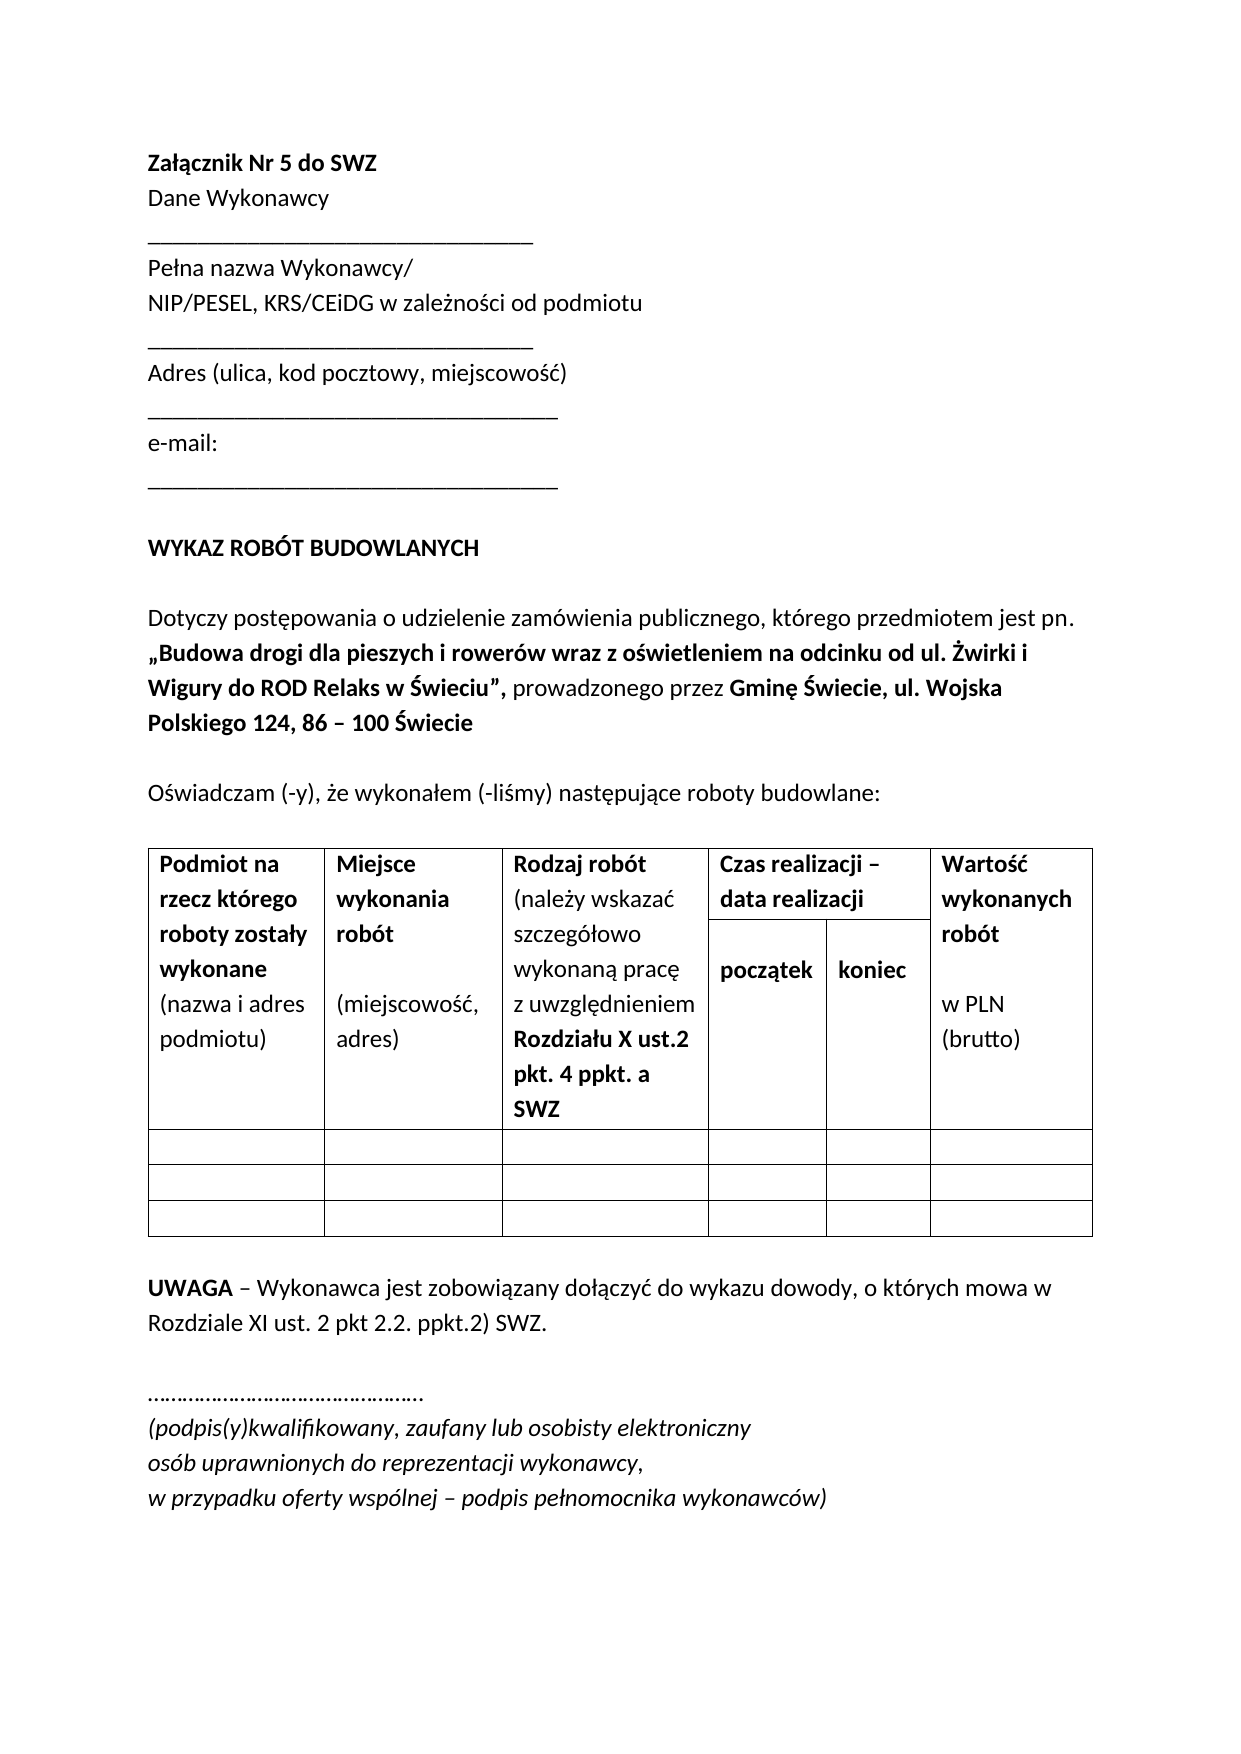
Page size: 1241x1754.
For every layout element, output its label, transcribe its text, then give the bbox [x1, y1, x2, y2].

table_header Czas realizacji – data realizacji [709, 849, 930, 918]
table_cell [931, 1201, 1092, 1236]
table_cell [325, 1201, 502, 1236]
text osób uprawnionych do reprezentacji wykonawcy, [148, 1447, 1093, 1477]
table_cell [709, 1165, 826, 1200]
text (podpis(y)kwalifikowany, zaufany lub osobisty elektroniczny [148, 1412, 1093, 1442]
table_cell [931, 1130, 1092, 1164]
text w przypadku oferty wspólnej – podpis pełnomocnika wykonawców) [148, 1482, 1093, 1512]
table_cell koniec [827, 920, 930, 1128]
text e-mail: [148, 428, 1093, 458]
text Dane Wykonawcy [148, 183, 1093, 213]
table_header Wartość wykonanych robót w PLN (brutto) [931, 849, 1092, 1128]
table_cell [931, 1165, 1092, 1200]
text Załącznik Nr 5 do SWZ [148, 148, 1093, 178]
table_cell [827, 1130, 930, 1164]
text _________________________________ [148, 393, 1093, 423]
text ………………………………………… [148, 1377, 1093, 1407]
table_cell początek [709, 920, 826, 1128]
table_cell [325, 1165, 502, 1200]
table_cell [503, 1201, 708, 1236]
table_cell [709, 1130, 826, 1164]
text UWAGA – Wykonawca jest zobowiązany dołączyć do wykazu dowody, o których mowa w Rozdziale XI ust. 2 pkt 2.2. ppkt.2) SWZ. [148, 1272, 1093, 1337]
text _________________________________ [148, 463, 1093, 493]
table_header Miejsce wykonania robót (miejscowość, adres) [325, 849, 502, 1128]
table_cell [149, 1165, 324, 1200]
text WYKAZ ROBÓT BUDOWLANYCH [148, 533, 1093, 563]
table_cell [709, 1201, 826, 1236]
table_cell [827, 1201, 930, 1236]
table_cell [503, 1130, 708, 1164]
text _______________________________ [148, 218, 1093, 248]
table_cell [827, 1165, 930, 1200]
table_cell [149, 1130, 324, 1164]
text Dotyczy postępowania o udzielenie zamówienia publicznego, którego przedmiotem jest pn. „Budowa drogi dla pieszych i rowerów wraz z oświetleniem na odcinku od ul. Żwirki i Wigury do ROD Relaks w Świeciu”, prowadzonego przez Gminę Świecie, ul. Wojska Polskiego 124, 86 – 100 Świecie [148, 603, 1093, 738]
text Oświadczam (-y), że wykonałem (-liśmy) następujące roboty budowlane: [148, 778, 1093, 808]
table_cell [149, 1201, 324, 1236]
table_cell [503, 1165, 708, 1200]
text Adres (ulica, kod pocztowy, miejscowość) [148, 358, 1093, 388]
text NIP/PESEL, KRS/CEiDG w zależności od podmiotu [148, 288, 1093, 318]
table_header Rodzaj robót (należy wskazać szczegółowo wykonaną pracę z uwzględnieniem Rozdziału X ust.2 pkt. 4 ppkt. a SWZ [503, 849, 708, 1128]
text _______________________________ [148, 323, 1093, 353]
table_header Podmiot na rzecz którego roboty zostały wykonane (nazwa i adres podmiotu) [149, 849, 324, 1128]
text Pełna nazwa Wykonawcy/ [148, 253, 1093, 283]
table_cell [325, 1130, 502, 1164]
